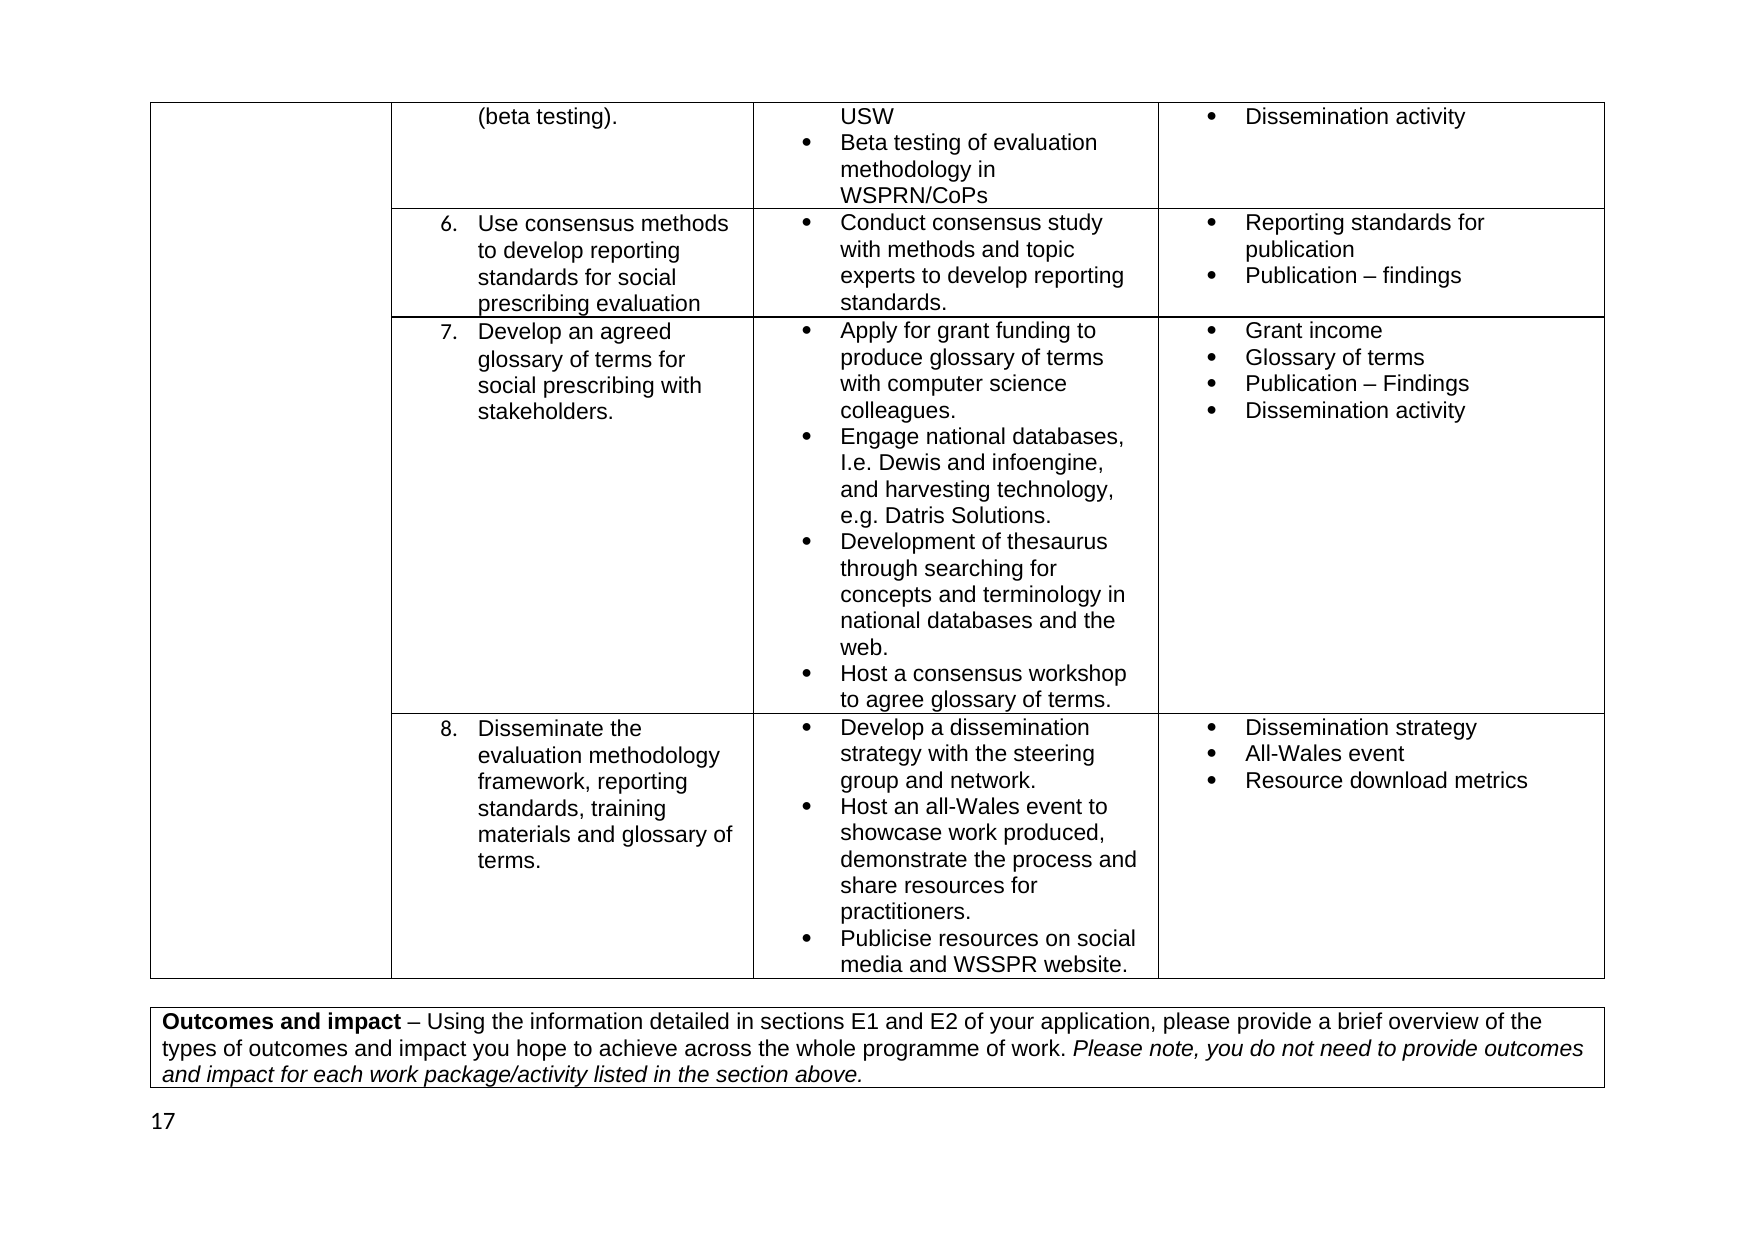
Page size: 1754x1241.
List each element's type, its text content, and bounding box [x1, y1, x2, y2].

table_cell Grant income Glossary of terms Publication – Findings Dissemination activity [1159, 318, 1604, 713]
table_cell Dissemination strategy All-Wales event Resource download metrics [1159, 714, 1604, 977]
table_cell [754, 103, 1158, 208]
table_cell Reporting standards for publication Publication – findings [1159, 209, 1604, 316]
table_cell Disseminate the evaluation methodology framework, reporting standards, training materials and glossary of terms. [392, 714, 753, 977]
table_cell Use consensus methods to develop reporting standards for social prescribing evaluation [392, 209, 753, 316]
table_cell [392, 103, 753, 208]
table_cell Develop a dissemination strategy with the steering group and network. Host an all-Wales event to showcase work produced, demonstrate the process and share resources for practitioners. Publicise resources on social media and WSSPR website. [754, 714, 1158, 977]
table_cell Conduct consensus study with methods and topic experts to develop reporting standards. [754, 209, 1158, 316]
table_cell Develop an agreed glossary of terms for social prescribing with stakeholders. [392, 318, 753, 713]
table_cell Apply for grant funding to produce glossary of terms with computer science colleagues. Engage national databases, I.e. Dewis and infoengine, and harvesting technology, e.g. Datris Solutions. Development of thesaurus through searching for concepts and terminology in national databases and the web. Host a consensus workshop to agree glossary of terms. [754, 318, 1158, 713]
table_header Outcomes and impact – Using the information detailed in sections E1 and E2 of your application, please provide a brief overview of the types of outcomes and impact you hope to achieve across the whole programme of work. Please note, you do not need to provide outcomes and impact for each work package/activity listed in the section above. [151, 1008, 1604, 1087]
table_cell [1159, 103, 1604, 208]
